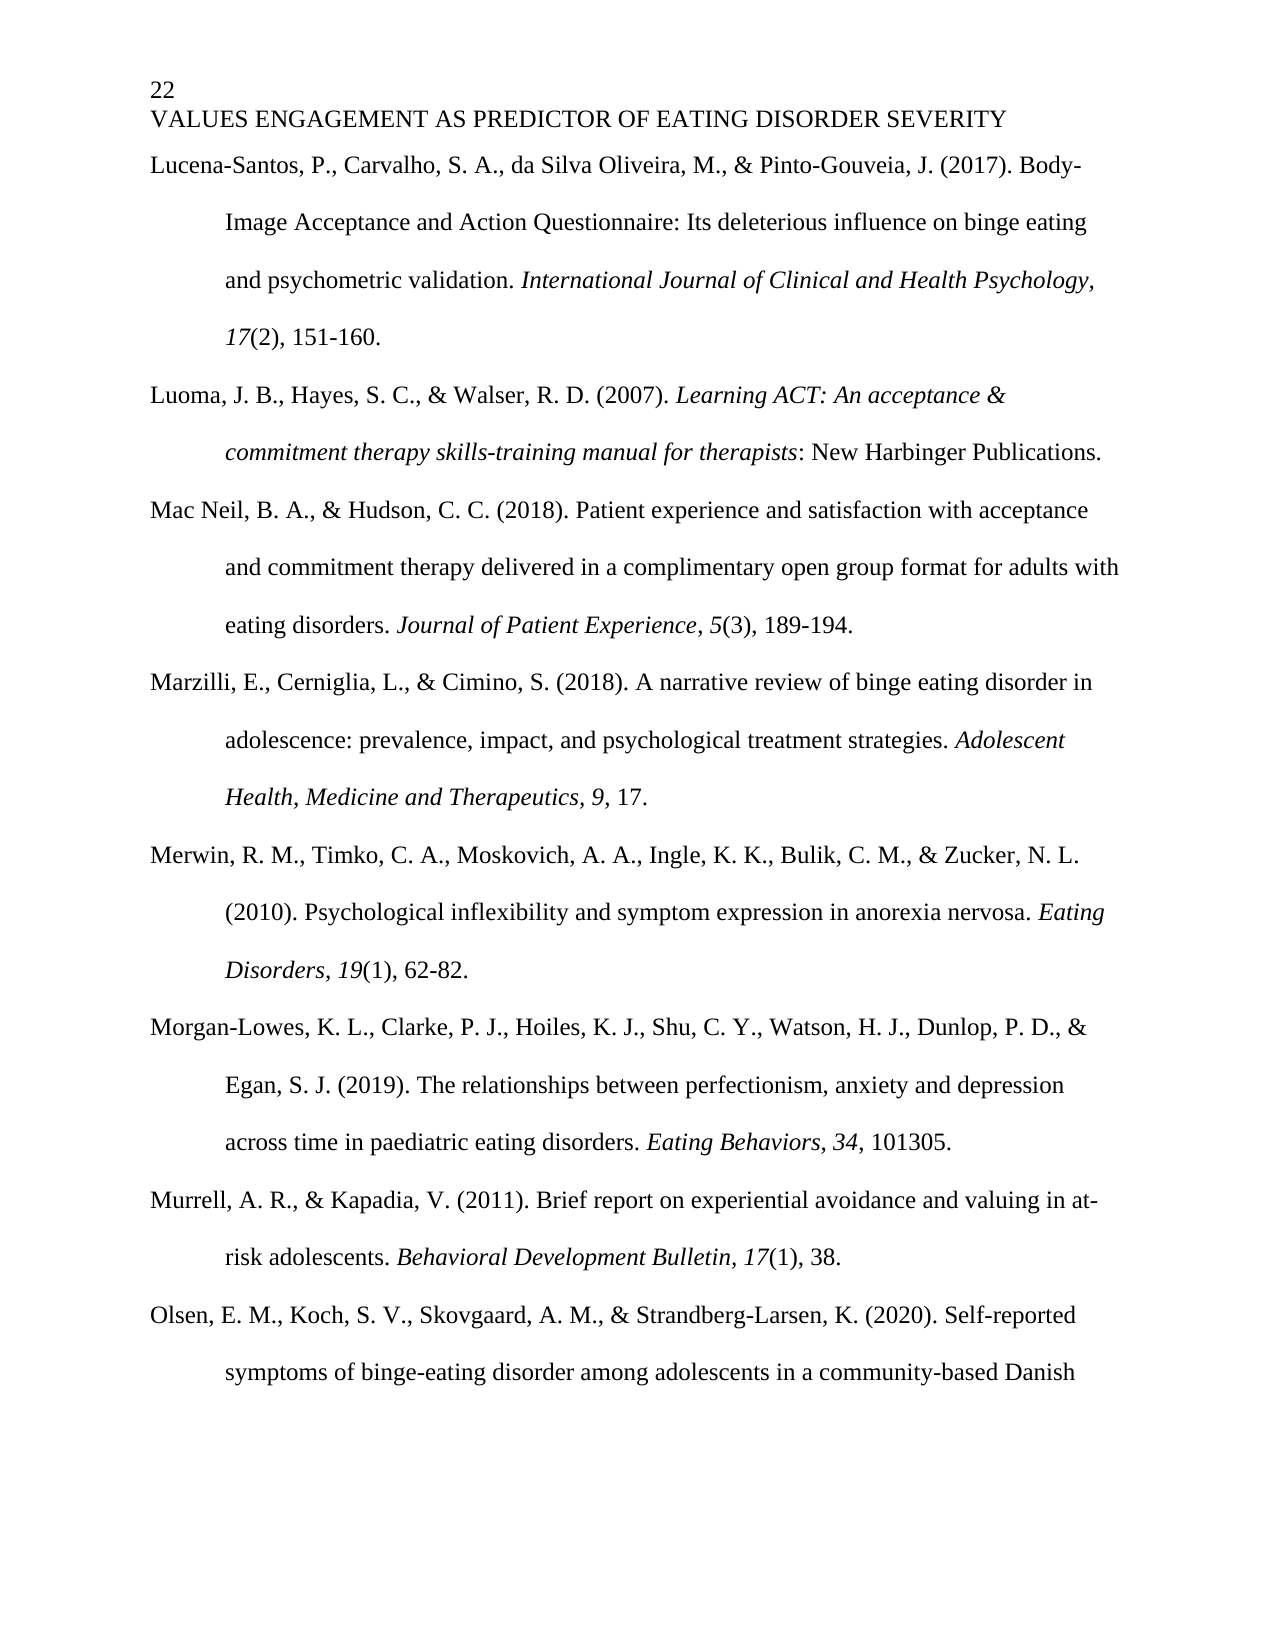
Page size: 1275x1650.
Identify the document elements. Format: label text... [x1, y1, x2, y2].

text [150, 1300, 1125, 1386]
text Marzilli, E., Cerniglia, L., & Cimino, S. (2018). A narrative review of binge eating disorder in adolescence: prevalence, impact, and psychological treatment strategies. Adolescent Health, Medicine and Therapeutics, 9, 17. [150, 667, 1125, 811]
text Merwin, R. M., Timko, C. A., Moskovich, A. A., Ingle, K. K., Bulik, C. M., & Zucker, N. L. (2010). Psychological inflexibility and symptom expression in anorexia nervosa. Eating Disorders, 19(1), 62-82. [150, 840, 1125, 984]
text Lucena-Santos, P., Carvalho, S. A., da Silva Oliveira, M., & Pinto-Gouveia, J. (2017). Body-Image Acceptance and Action Questionnaire: Its deleterious influence on binge eating and psychometric validation. International Journal of Clinical and Health Psychology, 17(2), 151-160. [150, 150, 1125, 351]
text Murrell, A. R., & Kapadia, V. (2011). Brief report on experiential avoidance and valuing in at-risk adolescents. Behavioral Development Bulletin, 17(1), 38. [150, 1185, 1125, 1271]
text Mac Neil, B. A., & Hudson, C. C. (2018). Patient experience and satisfaction with acceptance and commitment therapy delivered in a complimentary open group format for adults with eating disorders. Journal of Patient Experience, 5(3), 189-194. [150, 495, 1125, 639]
text Luoma, J. B., Hayes, S. C., & Walser, R. D. (2007). Learning ACT: An acceptance & commitment therapy skills-training manual for therapists: New Harbinger Publications. [150, 380, 1125, 466]
text Morgan-Lowes, K. L., Clarke, P. J., Hoiles, K. J., Shu, C. Y., Watson, H. J., Dunlop, P. D., & Egan, S. J. (2019). The relationships between perfectionism, anxiety and depression across time in paediatric eating disorders. Eating Behaviors, 34, 101305. [150, 1012, 1125, 1156]
